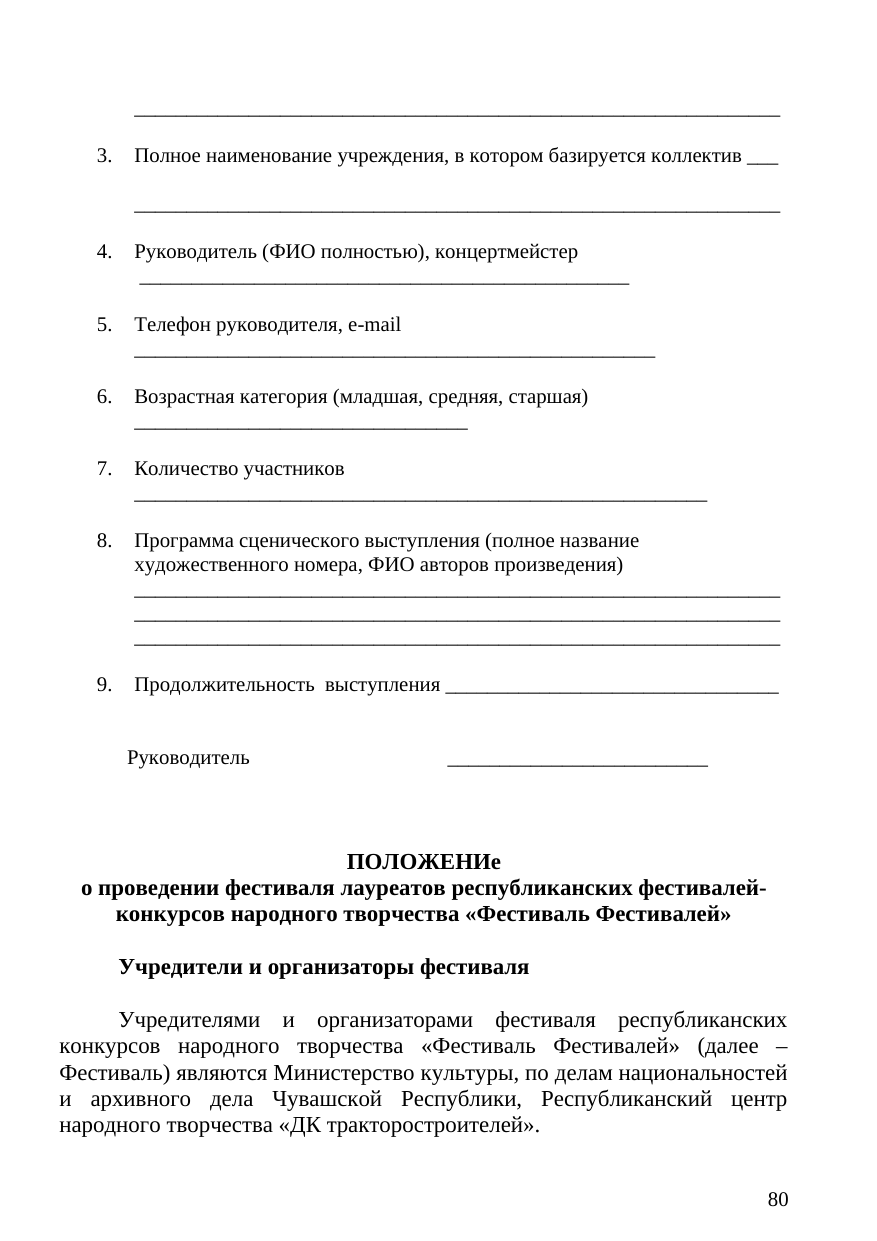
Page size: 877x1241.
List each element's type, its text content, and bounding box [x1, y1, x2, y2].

list Руководитель (ФИО полностью), концертмейстер [97, 239, 788, 263]
text Руководитель _________________________ [59, 744, 788, 769]
text Учредители и организаторы фестиваля [59, 953, 788, 1006]
text _______________________________________________ [134, 263, 788, 287]
list Программа сценического выступления (полное название художественного номера, ФИО авторов произведения) [97, 528, 788, 576]
text ______________________________________________________________ [134, 95, 788, 119]
list Возрастная категория (младшая, средняя, старшая) ________________________________ [97, 384, 788, 432]
list Количество участников _______________________________________________________ [97, 456, 788, 504]
list Полное наименование учреждения, в котором базируется коллектив ___ [97, 143, 788, 167]
list Телефон руководителя, e-mail __________________________________________________ [97, 311, 788, 359]
text ПОЛОЖЕНИе [59, 848, 788, 874]
text __________________________________________________________________________________________________________________________________________________________________________________________ [134, 576, 788, 648]
list Продолжительность выступления ________________________________ [97, 672, 788, 696]
text Учредителями и организаторами фестиваля республиканских конкурсов народного творчества «Фестиваль Фестивалей» (далее – Фестиваль) являются Министерство культуры, по делам национальностей и архивного дела Чувашской Республики, Республиканский центр народного творчества «ДК тракторостроителей». [59, 1006, 788, 1138]
text ______________________________________________________________ [134, 191, 788, 215]
text о проведении фестиваля лауреатов республиканских фестивалей-конкурсов народного творчества «Фестиваль Фестивалей» [59, 874, 788, 927]
